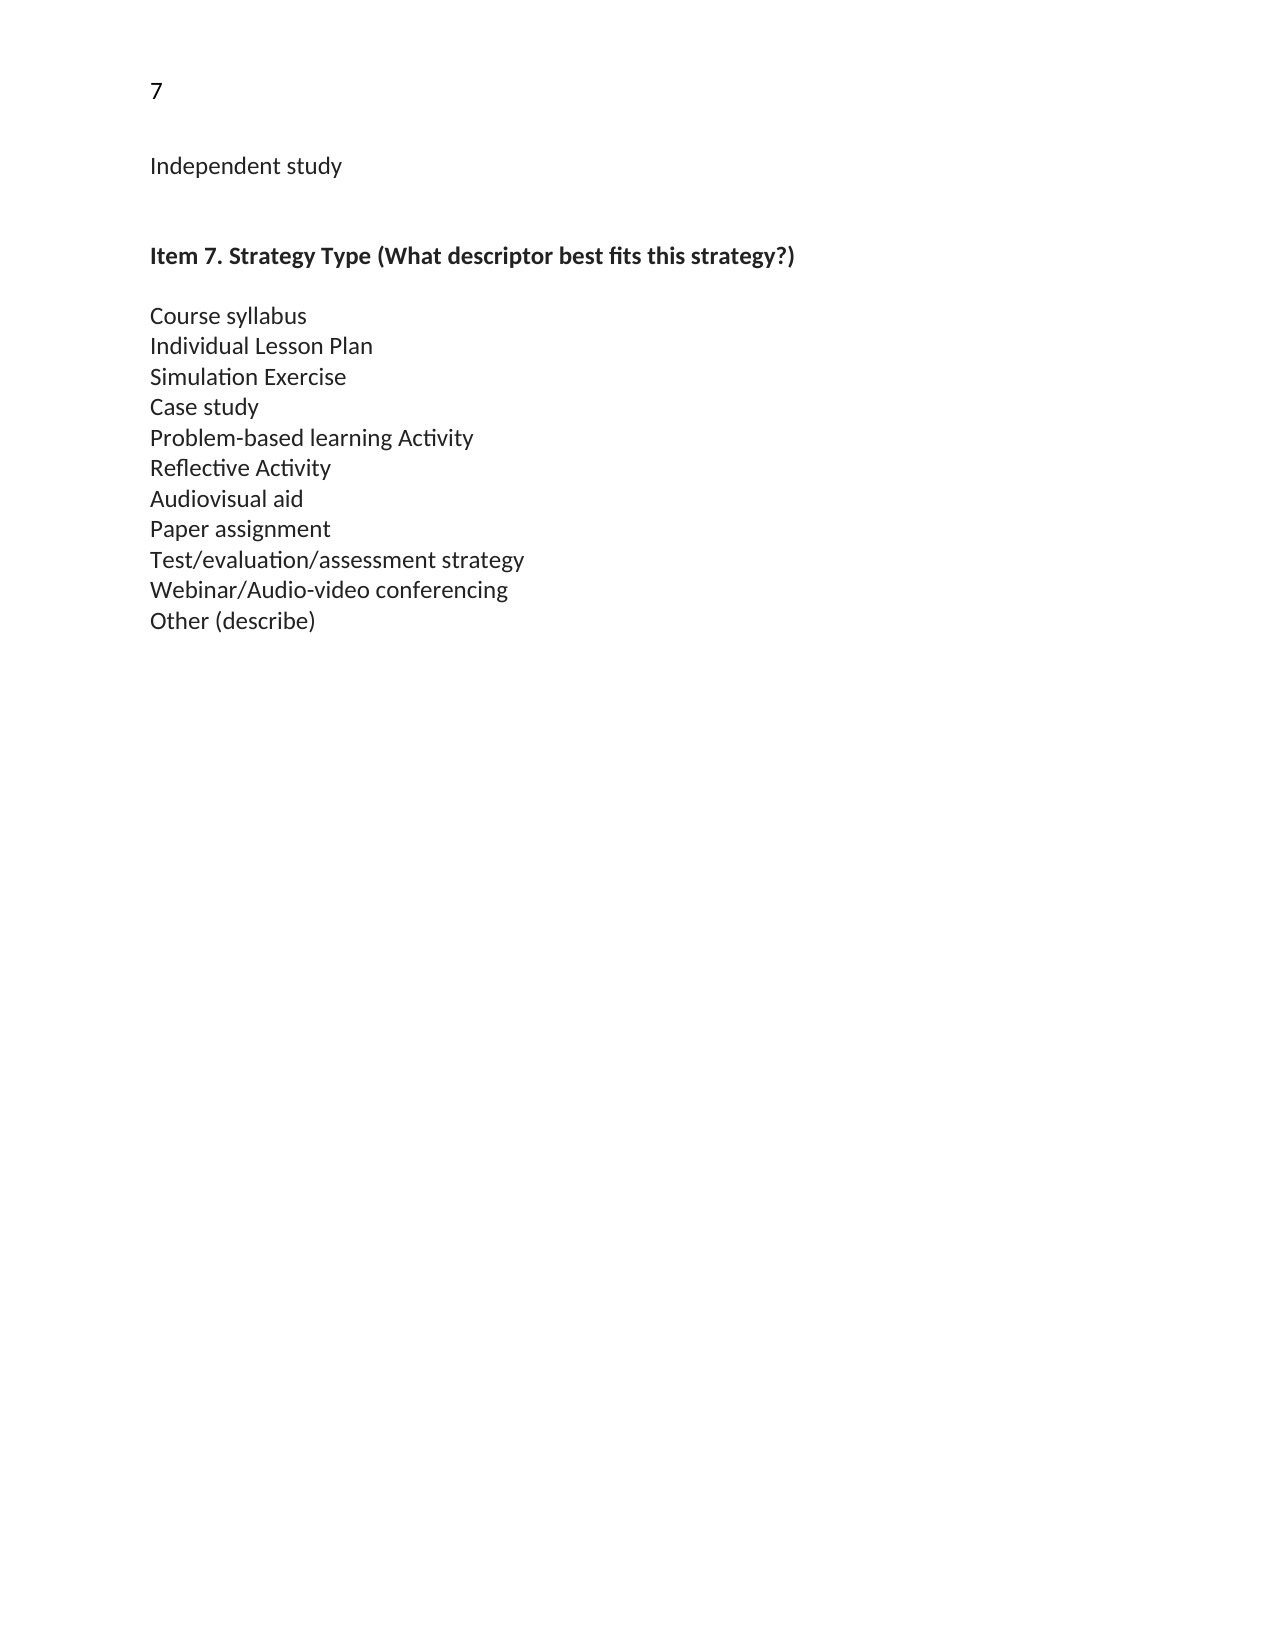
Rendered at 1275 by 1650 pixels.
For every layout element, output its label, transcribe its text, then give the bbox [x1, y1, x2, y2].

text Audiovisual aid [150, 483, 1125, 513]
text Course syllabus [150, 300, 1125, 330]
text Item 7. Strategy Type (What descriptor best fits this strategy?) [150, 240, 1125, 271]
text Problem-based learning Activity [150, 422, 1125, 452]
text Simulation Exercise [150, 361, 1125, 391]
text Test/evaluation/assessment strategy [150, 544, 1125, 574]
text Individual Lesson Plan [150, 330, 1125, 361]
text Case study [150, 391, 1125, 422]
text Paper assignment [150, 513, 1125, 544]
text Reflective Activity [150, 452, 1125, 483]
text Webinar/Audio-video conferencing [150, 574, 1125, 605]
text Independent study [150, 150, 1125, 181]
text Other (describe) [150, 605, 1125, 636]
